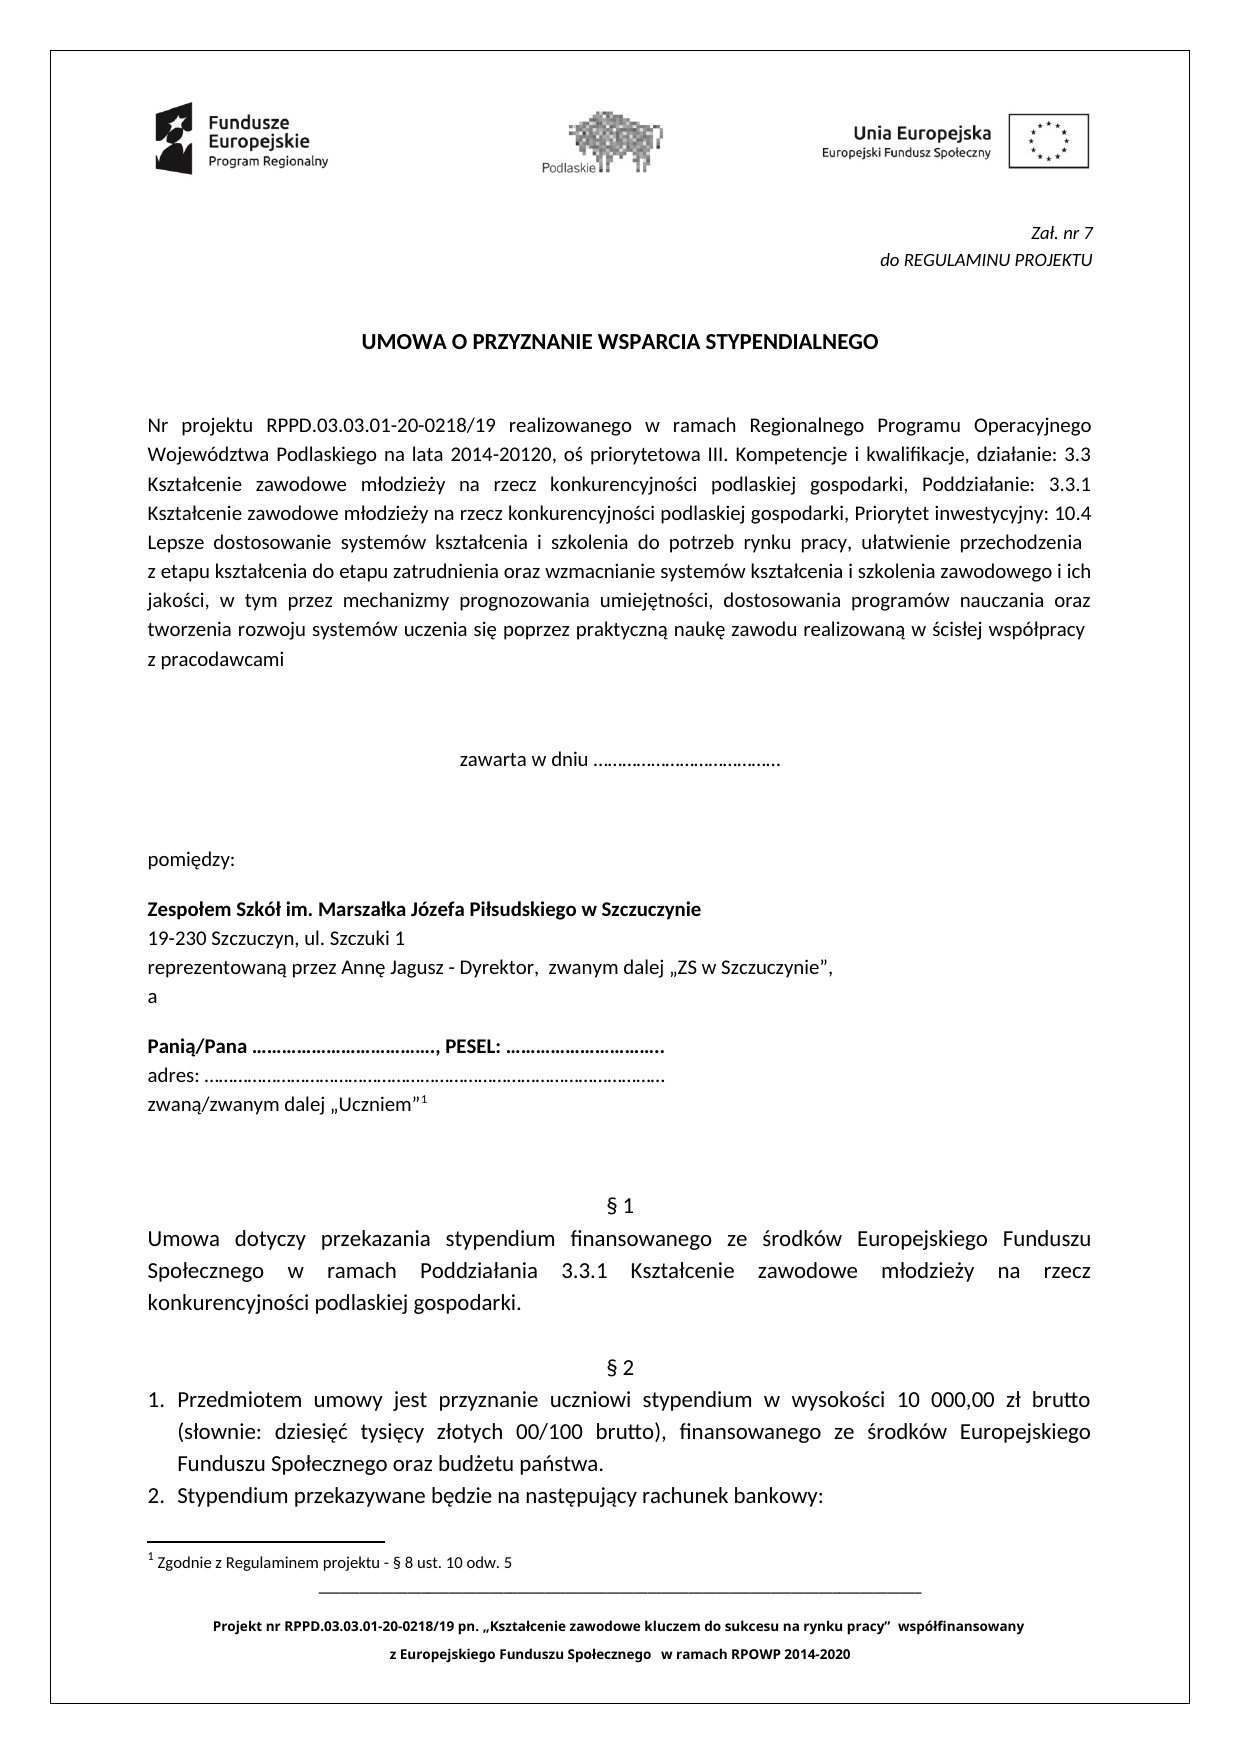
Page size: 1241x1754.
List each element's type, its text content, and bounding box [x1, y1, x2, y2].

text do REGULAMINU PROJEKTU [147, 248, 1093, 271]
text zawarta w dniu ………………………………… [147, 746, 1093, 771]
text zwaną/zwanym dalej „Uczniem” [147, 1092, 1093, 1117]
text Nr projektu RPPD.03.03.01-20-0218/19 realizowanego w ramach Regionalnego Programu Operacyjnego Województwa Podlaskiego na lata 2014-20120, oś priorytetowa III. Kompetencje i kwalifikacje, działanie: 3.3 Kształcenie zawodowe młodzieży na rzecz konkurencyjności podlaskiej gospodarki, Poddziałanie: 3.3.1 Kształcenie zawodowe młodzieży na rzecz konkurencyjności podlaskiej gospodarki, Priorytet inwestycyjny: 10.4 Lepsze dostosowanie systemów kształcenia i szkolenia do potrzeb rynku pracy, ułatwienie przechodzenia z etapu kształcenia do etapu zatrudnienia oraz wzmacnianie systemów kształcenia i szkolenia zawodowego i ich jakości, w tym przez mechanizmy prognozowania umiejętności, dostosowania programów nauczania oraz tworzenia rozwoju systemów uczenia się poprzez praktyczną naukę zawodu realizowaną w ścisłej współpracy z pracodawcami [147, 412, 1093, 671]
text Zał. nr 7 [147, 222, 1093, 244]
text § 1 [147, 1192, 1093, 1220]
text adres: …………………………………………………………………………………… [147, 1062, 1093, 1088]
text a [147, 983, 1093, 1009]
text UMOWA O PRZYZNANIE WSPARCIA STYPENDIALNEGO [147, 327, 1093, 355]
picture [147, 97, 1093, 180]
text Umowa dotyczy przekazania stypendium finansowanego ze środków Europejskiego Funduszu Społecznego w ramach Poddziałania 3.3.1 Kształcenie zawodowe młodzieży na rzecz konkurencyjności podlaskiej gospodarki. [147, 1224, 1093, 1316]
text 19-230 Szczuczyn, ul. Szczuki 1 [147, 925, 1093, 950]
text Panią/Pana ………………………………., PESEL: ………………………….. [147, 1033, 1093, 1059]
text reprezentowaną przez Annę Jagusz - Dyrektor, zwanym dalej „ZS w Szczuczynie”, [147, 954, 1093, 979]
text pomiędzy: [147, 846, 1093, 871]
text Zespołem Szkół im. Marszałka Józefa Piłsudskiego w Szczuczynie [147, 896, 1093, 921]
text § 2 [147, 1353, 1093, 1381]
list Przedmiotem umowy jest przyznanie uczniowi stypendium w wysokości 10 000,00 zł brutto (słownie: dziesięć tysięcy złotych 00/100 brutto), finansowanego ze środków Europejskiego Funduszu Społecznego oraz budżetu państwa. [147, 1385, 1093, 1477]
list Stypendium przekazywane będzie na następujący rachunek bankowy: [147, 1481, 1093, 1509]
